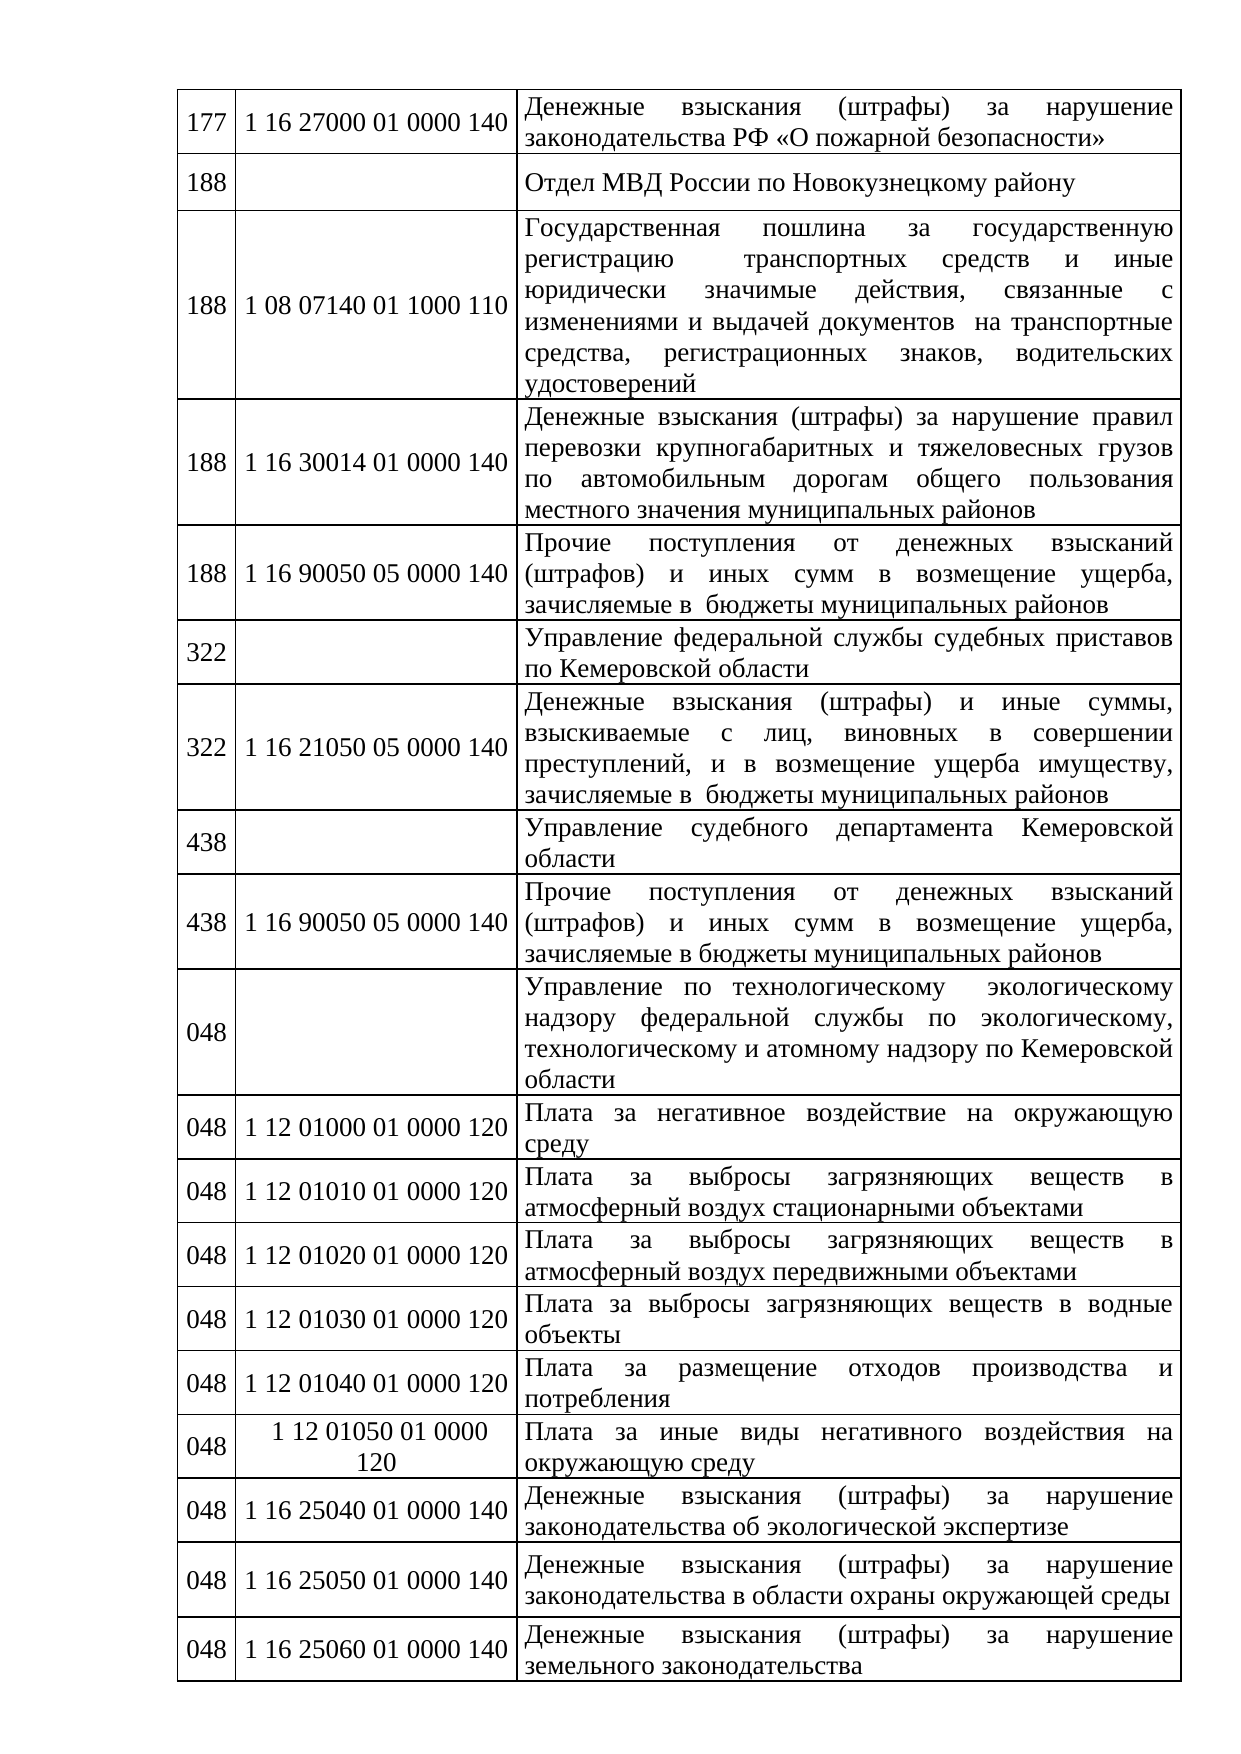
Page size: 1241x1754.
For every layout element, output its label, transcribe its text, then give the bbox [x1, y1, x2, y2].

table_cell Государственная пошлина за государственную регистрацию транспортных средств и иные юридически значимые действия, связанные с изменениями и выдачей документов на транспортные средства, регистрационных знаков, водительских удостоверений [518, 211, 1180, 398]
table_cell 1 16 90050 05 0000 140 [236, 526, 516, 619]
table_cell 048 [178, 1415, 235, 1477]
table_cell 1 12 01020 01 0000 120 [236, 1223, 516, 1286]
table_cell 322 [178, 621, 235, 683]
table_cell [236, 970, 516, 1094]
table_cell Управление по технологическому экологическому надзору федеральной службы по экологическому, технологическому и атомному надзору по Кемеровской области [518, 970, 1180, 1094]
table_cell 1 12 01040 01 0000 120 [236, 1351, 516, 1413]
table_cell Денежные взыскания (штрафы) и иные суммы, взыскиваемые с лиц, виновных в совершении преступлений, и в возмещение ущерба имуществу, зачисляемые в бюджеты муниципальных районов [518, 685, 1180, 809]
table_cell Денежные взыскания (штрафы) за нарушение правил перевозки крупногабаритных и тяжеловесных грузов по автомобильным дорогам общего пользования местного значения муниципальных районов [518, 400, 1180, 524]
table_cell Плата за выбросы загрязняющих веществ в атмосферный воздух стационарными объектами [518, 1160, 1180, 1222]
table_cell 188 [178, 211, 235, 398]
table_cell Прочие поступления от денежных взысканий (штрафов) и иных сумм в возмещение ущерба, зачисляемые в бюджеты муниципальных районов [518, 875, 1180, 968]
table_cell Плата за выбросы загрязняющих веществ в атмосферный воздух передвижными объектами [518, 1223, 1180, 1286]
table_cell 188 [178, 154, 235, 209]
table_cell 048 [178, 1096, 235, 1158]
table_cell 438 [178, 811, 235, 873]
table_cell Плата за выбросы загрязняющих веществ в водные объекты [518, 1287, 1180, 1349]
table_cell 048 [178, 1160, 235, 1222]
table_cell 048 [178, 1351, 235, 1413]
table_cell 048 [178, 1223, 235, 1286]
table_cell 1 12 01050 01 0000 120 [236, 1415, 516, 1477]
table_cell 1 08 07140 01 1000 110 [236, 211, 516, 398]
table_cell Плата за размещение отходов производства и потребления [518, 1351, 1180, 1413]
table_cell 1 16 27000 01 0000 140 [236, 90, 516, 152]
table_cell 177 [178, 90, 235, 152]
table_cell 1 16 25040 01 0000 140 [236, 1479, 516, 1541]
table_cell Денежные взыскания (штрафы) за нарушение законодательства РФ «О пожарной безопасности» [518, 90, 1180, 152]
table_cell Денежные взыскания (штрафы) за нарушение земельного законодательства [518, 1618, 1180, 1680]
table_cell Денежные взыскания (штрафы) за нарушение законодательства об экологической экспертизе [518, 1479, 1180, 1541]
table_cell 048 [178, 1618, 235, 1680]
table_cell Плата за негативное воздействие на окружающую среду [518, 1096, 1180, 1158]
table_cell 1 16 25060 01 0000 140 [236, 1618, 516, 1680]
table_cell 1 16 90050 05 0000 140 [236, 875, 516, 968]
table_cell 188 [178, 400, 235, 524]
table_cell [236, 621, 516, 683]
table_cell 048 [178, 1543, 235, 1616]
table_cell Плата за иные виды негативного воздействия на окружающую среду [518, 1415, 1180, 1477]
table_cell Отдел МВД России по Новокузнецкому району [518, 154, 1180, 209]
table_cell 048 [178, 1287, 235, 1349]
table_cell Управление судебного департамента Кемеровской области [518, 811, 1180, 873]
table_cell 048 [178, 1479, 235, 1541]
table_cell 1 16 30014 01 0000 140 [236, 400, 516, 524]
table_cell 1 12 01010 01 0000 120 [236, 1160, 516, 1222]
table_cell Прочие поступления от денежных взысканий (штрафов) и иных сумм в возмещение ущерба, зачисляемые в бюджеты муниципальных районов [518, 526, 1180, 619]
table_cell 048 [178, 970, 235, 1094]
table_cell 1 12 01000 01 0000 120 [236, 1096, 516, 1158]
table_cell [236, 154, 516, 209]
table_cell 438 [178, 875, 235, 968]
table_cell Управление федеральной службы судебных приставов по Кемеровской области [518, 621, 1180, 683]
table_cell 1 16 25050 01 0000 140 [236, 1543, 516, 1616]
table_cell [236, 811, 516, 873]
table_cell 1 12 01030 01 0000 120 [236, 1287, 516, 1349]
table_cell 322 [178, 685, 235, 809]
table_cell Денежные взыскания (штрафы) за нарушение законодательства в области охраны окружающей среды [518, 1543, 1180, 1616]
table_cell 188 [178, 526, 235, 619]
table_cell 1 16 21050 05 0000 140 [236, 685, 516, 809]
